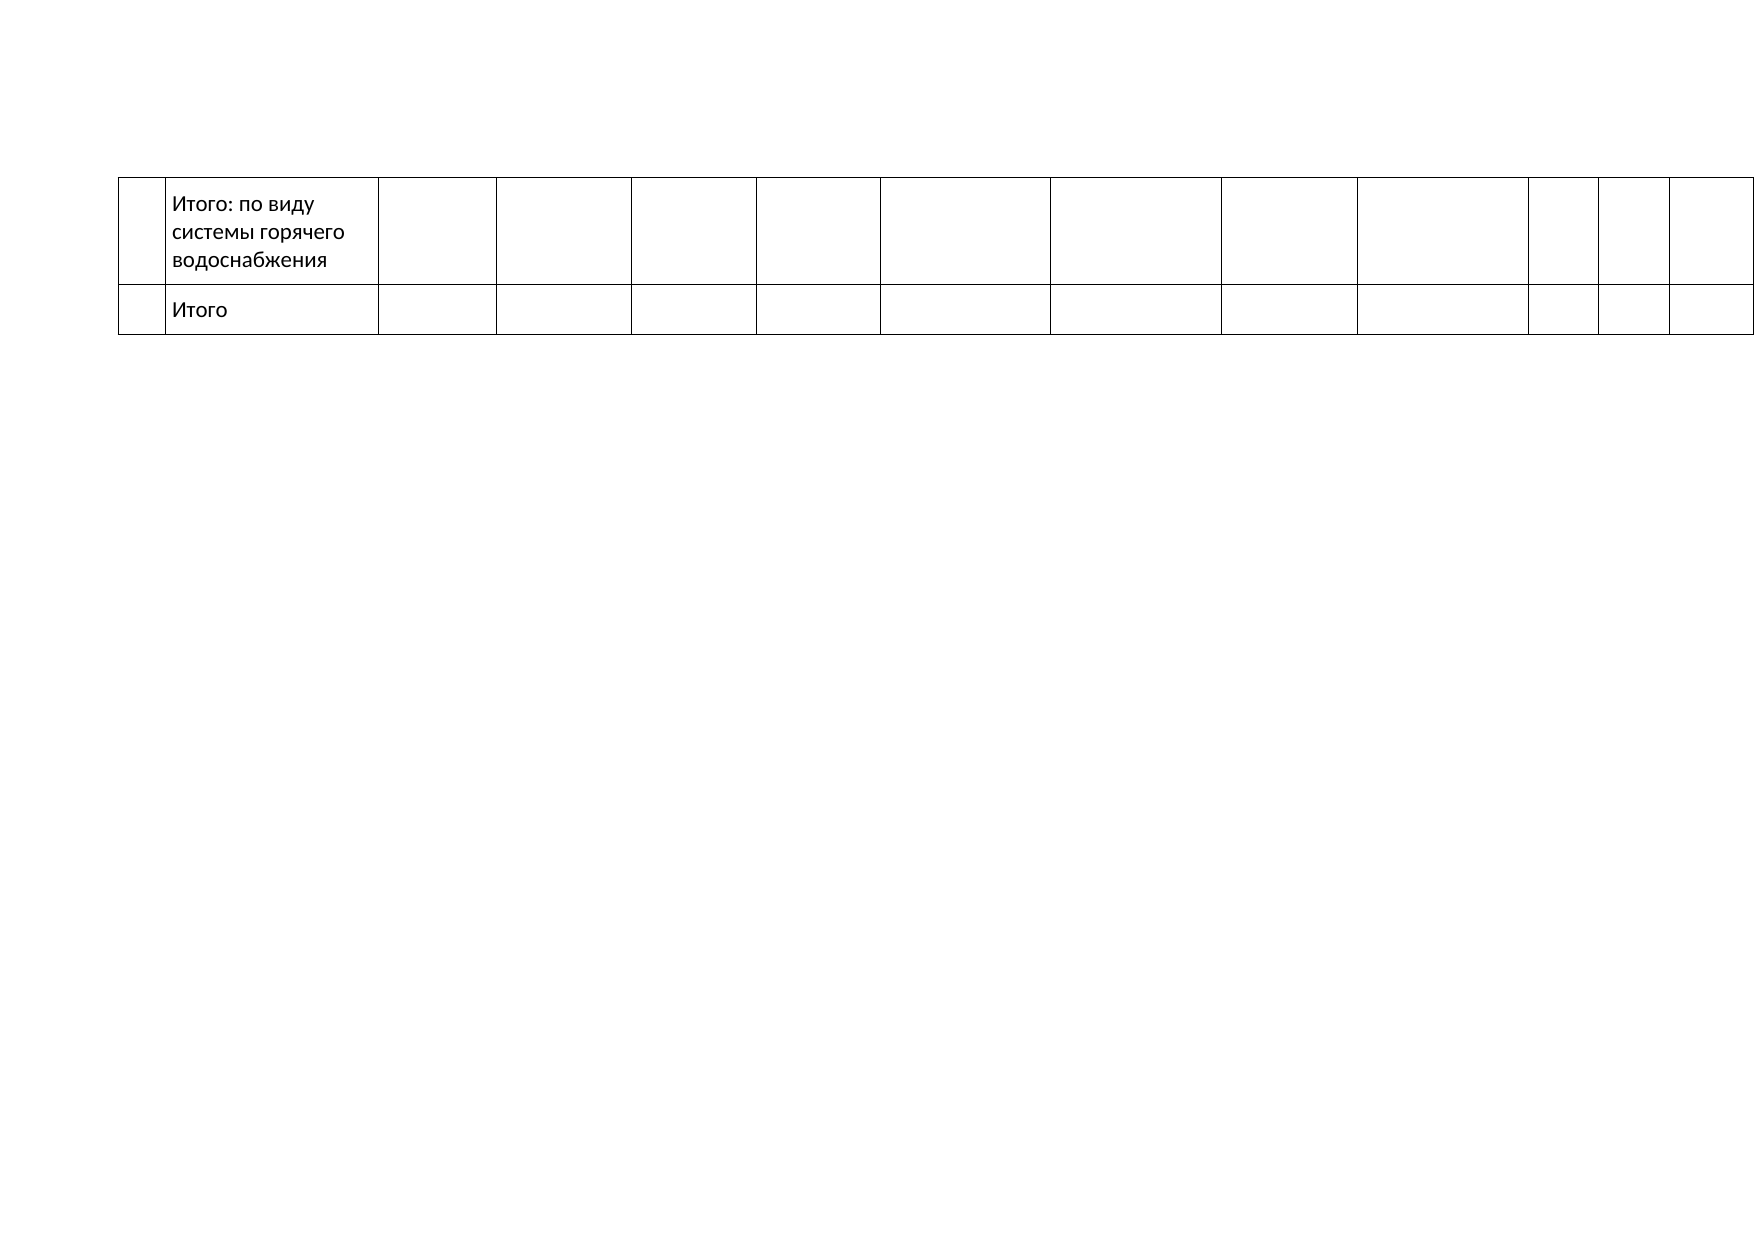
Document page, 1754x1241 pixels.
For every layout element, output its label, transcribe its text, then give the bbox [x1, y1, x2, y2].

table_cell [1599, 285, 1669, 334]
table_cell [1599, 178, 1669, 283]
table_cell [1670, 178, 1753, 283]
table_cell [1358, 285, 1528, 334]
table_cell [497, 285, 631, 334]
table_cell [757, 178, 880, 283]
table_cell [1222, 178, 1357, 283]
table_cell [881, 178, 1050, 283]
table_cell [881, 285, 1050, 334]
table_cell [1051, 178, 1221, 283]
table_cell [1529, 285, 1598, 334]
table_cell [119, 285, 165, 334]
table_cell [119, 178, 165, 283]
table_cell [1358, 178, 1528, 283]
table_cell [379, 285, 496, 334]
table_cell [1670, 285, 1753, 334]
table_cell [497, 178, 631, 283]
table_cell [1529, 178, 1598, 283]
table_cell [379, 178, 496, 283]
table_cell [632, 285, 756, 334]
table_cell [757, 285, 880, 334]
table_cell [632, 178, 756, 283]
table_cell [1051, 285, 1221, 334]
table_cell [166, 178, 378, 283]
table_cell Итого [166, 285, 378, 334]
table_cell [1222, 285, 1357, 334]
